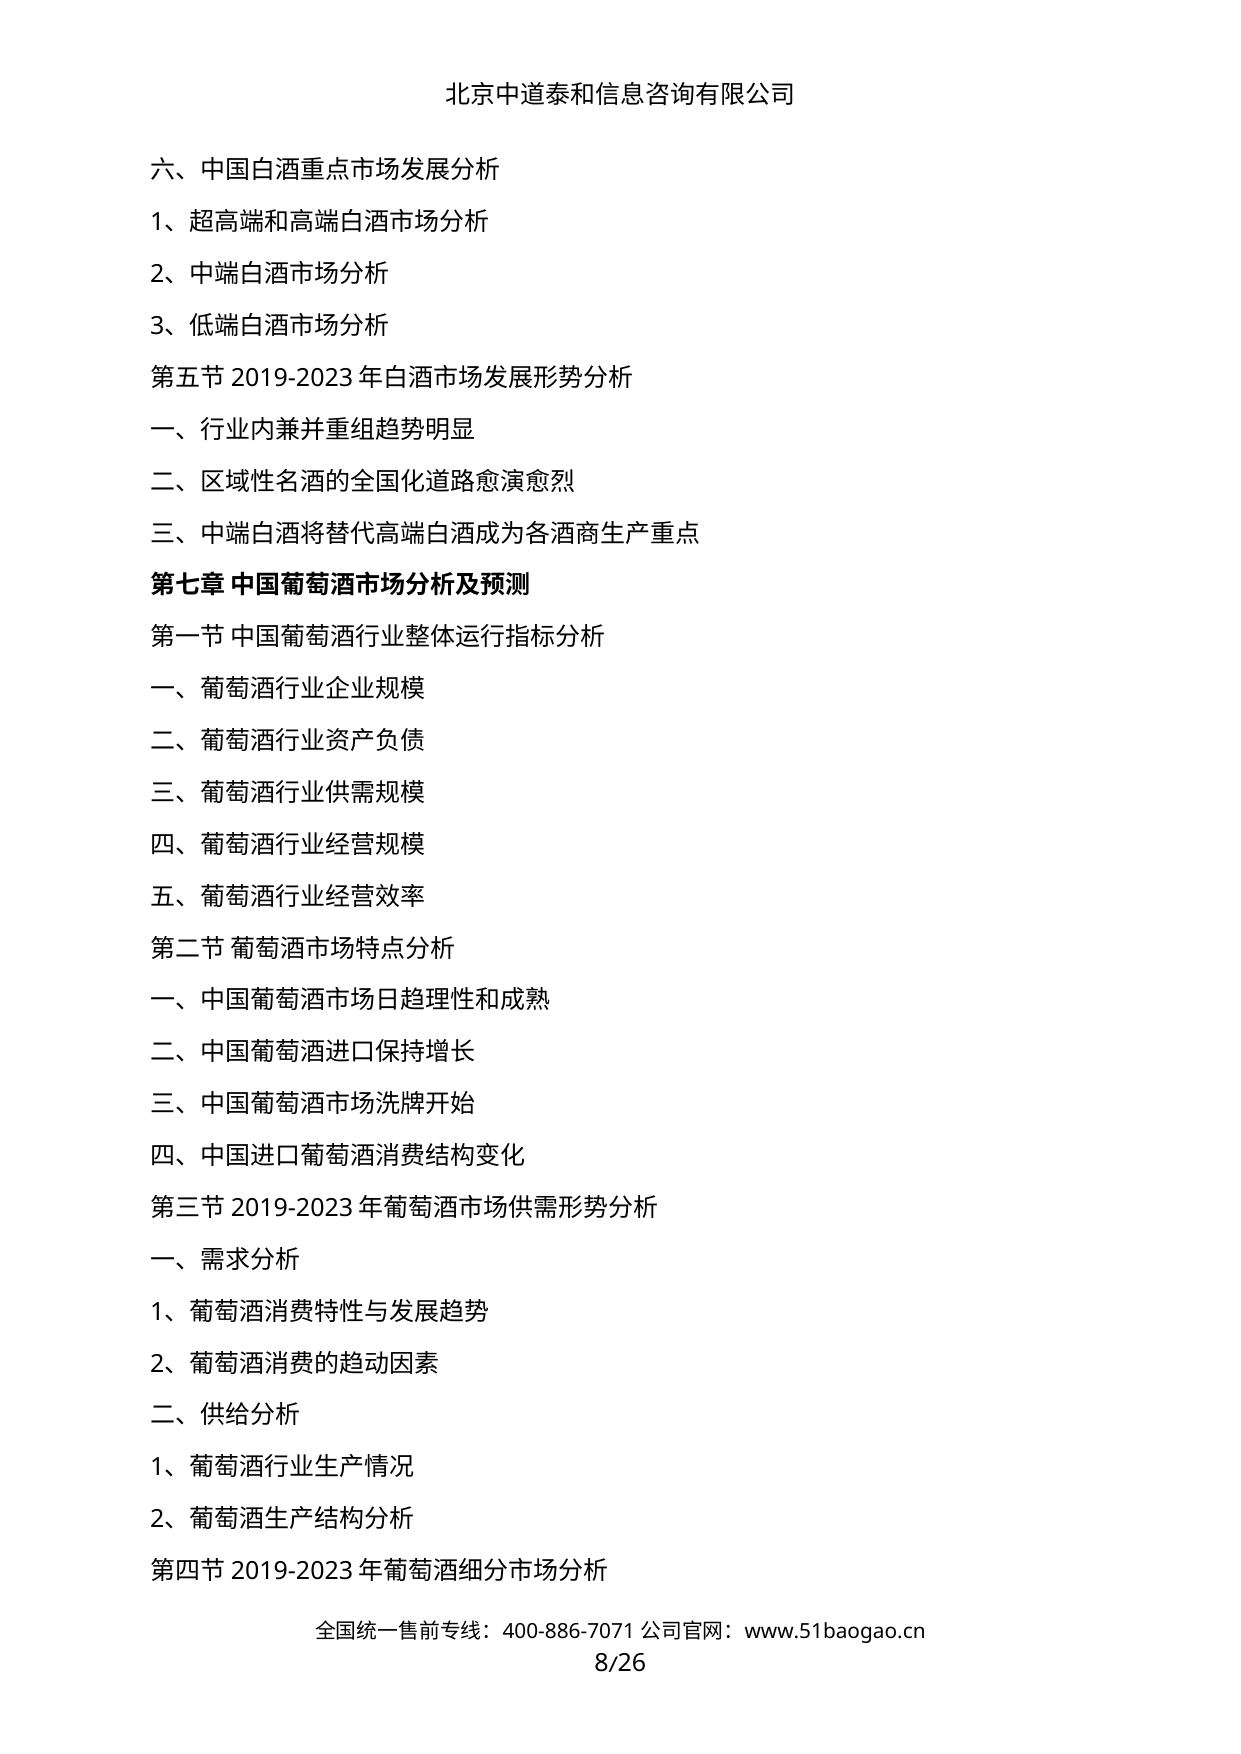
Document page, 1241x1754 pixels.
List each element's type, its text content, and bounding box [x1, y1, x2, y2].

text 四、葡萄酒行业经营规模 [150, 824, 1090, 861]
text 一、葡萄酒行业企业规模 [150, 669, 1090, 705]
text 3、低端白酒市场分析 [150, 306, 1090, 342]
text 第二节 葡萄酒市场特点分析 [150, 928, 1090, 964]
text 第五节 2019-2023年白酒市场发展形势分析 [150, 357, 1090, 394]
text 1、超高端和高端白酒市场分析 [150, 202, 1090, 238]
text 五、葡萄酒行业经营效率 [150, 876, 1090, 912]
text 四、中国进口葡萄酒消费结构变化 [150, 1136, 1090, 1172]
text 2、葡萄酒生产结构分析 [150, 1499, 1090, 1535]
text 第四节 2019-2023年葡萄酒细分市场分析 [150, 1551, 1090, 1587]
text 二、区域性名酒的全国化道路愈演愈烈 [150, 461, 1090, 497]
text 二、中国葡萄酒进口保持增长 [150, 1032, 1090, 1068]
text 第七章 中国葡萄酒市场分析及预测 [150, 565, 1090, 601]
text 一、行业内兼并重组趋势明显 [150, 409, 1090, 446]
text 2、中端白酒市场分析 [150, 254, 1090, 290]
text 三、中国葡萄酒市场洗牌开始 [150, 1084, 1090, 1120]
text 三、葡萄酒行业供需规模 [150, 772, 1090, 809]
text 1、葡萄酒行业生产情况 [150, 1447, 1090, 1483]
text 六、中国白酒重点市场发展分析 [150, 150, 1090, 186]
text 一、中国葡萄酒市场日趋理性和成熟 [150, 980, 1090, 1016]
text 三、中端白酒将替代高端白酒成为各酒商生产重点 [150, 513, 1090, 549]
text 第三节 2019-2023年葡萄酒市场供需形势分析 [150, 1187, 1090, 1224]
text 第一节 中国葡萄酒行业整体运行指标分析 [150, 617, 1090, 653]
text 一、需求分析 [150, 1239, 1090, 1276]
text 二、葡萄酒行业资产负债 [150, 721, 1090, 757]
text 2、葡萄酒消费的趋动因素 [150, 1343, 1090, 1379]
text 二、供给分析 [150, 1395, 1090, 1431]
text 1、葡萄酒消费特性与发展趋势 [150, 1291, 1090, 1327]
